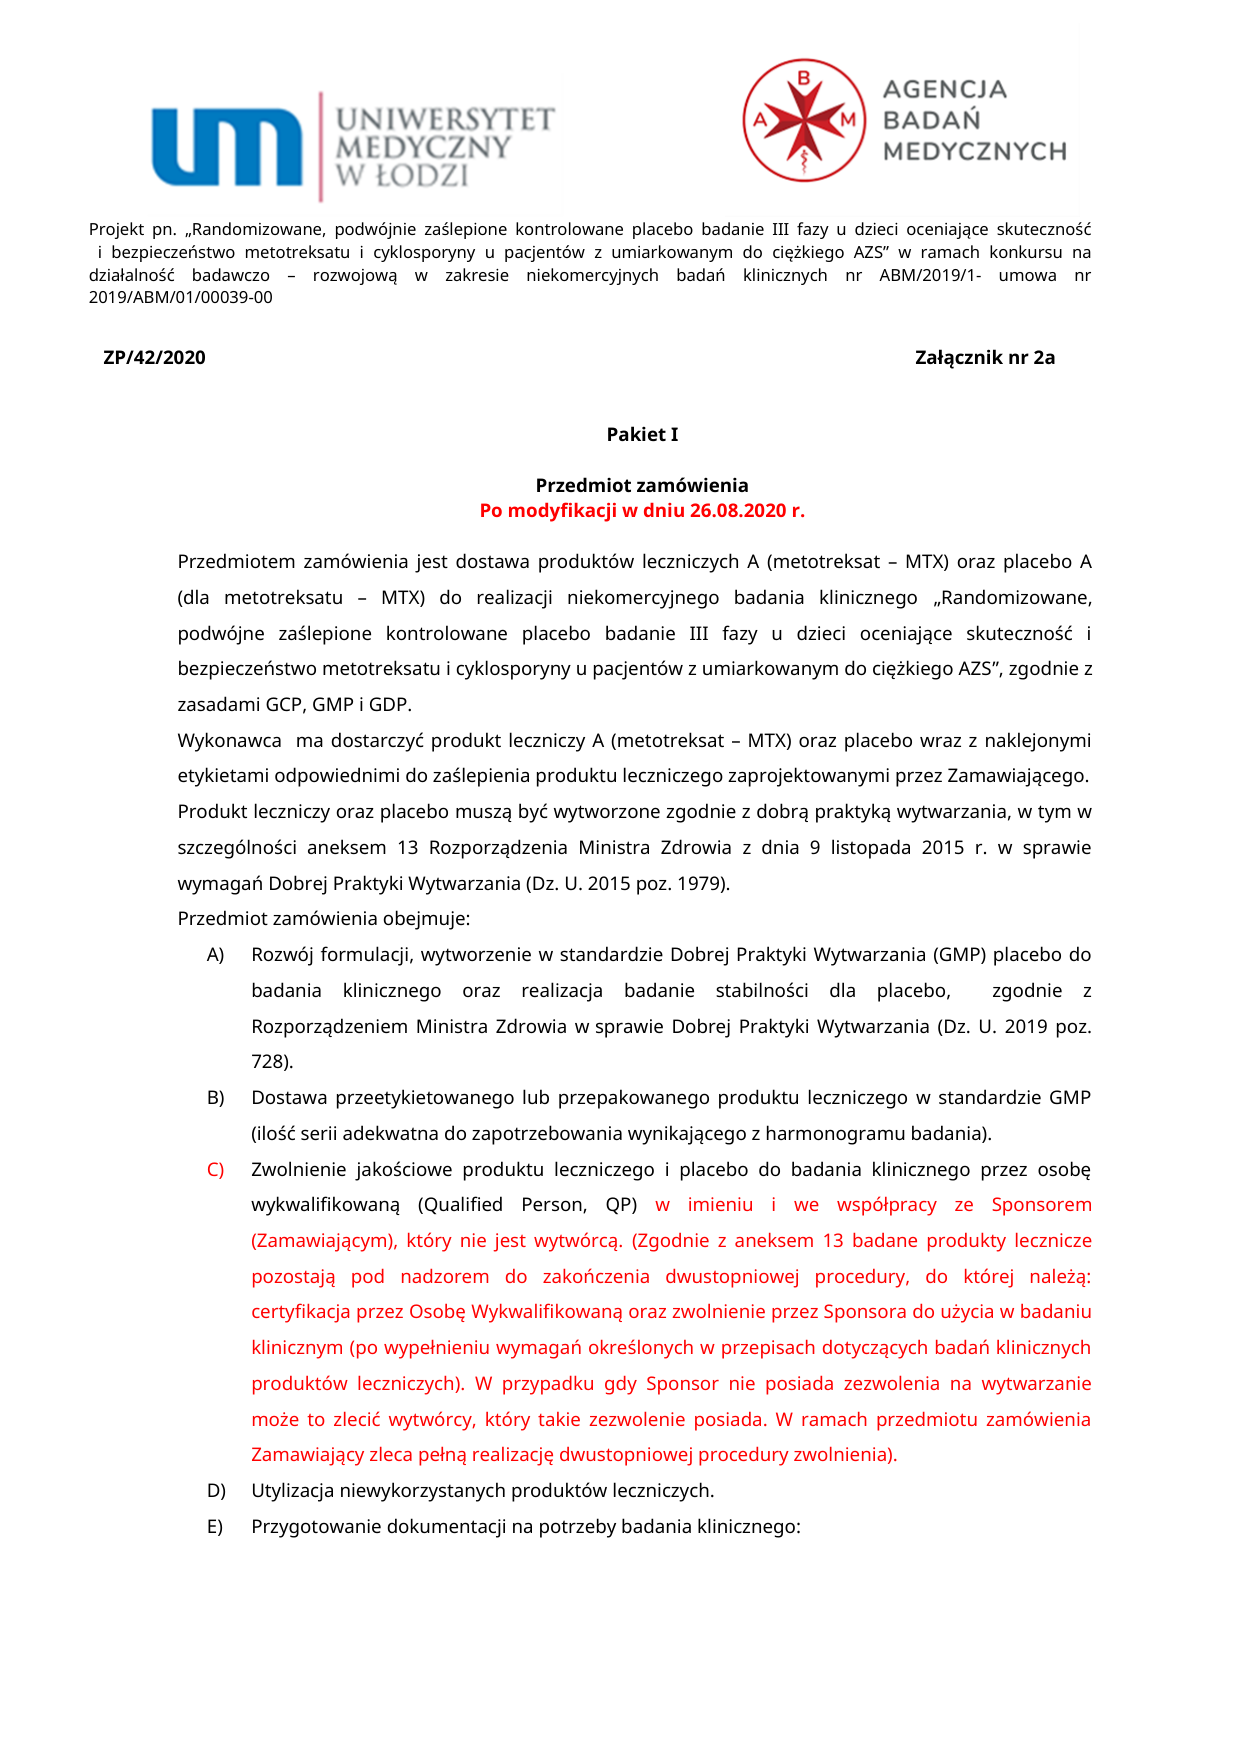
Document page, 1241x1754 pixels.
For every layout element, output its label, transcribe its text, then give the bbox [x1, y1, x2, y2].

list Zwolnienie jakościowe produktu leczniczego i placebo do badania klinicznego przez osobę wykwalifikowaną (Qualified Person, QP) w imieniu i we współpracy ze Sponsorem (Zamawiającym), który nie jest wytwórcą. (Zgodnie z aneksem 13 badane produkty lecznicze pozostają pod nadzorem do zakończenia dwustopniowej procedury, do której należą: certyfikacja przez Osobę Wykwalifikowaną oraz zwolnienie przez Sponsora do użycia w badaniu klinicznym (po wypełnieniu wymagań określonych w przepisach dotyczących badań klinicznych produktów leczniczych). W przypadku gdy Sponsor nie posiada zezwolenia na wytwarzanie może to zlecić wytwórcy, który takie zezwolenie posiada. W ramach przedmiotu zamówienia Zamawiający zleca pełną realizację dwustopniowej procedury zwolnienia). [207, 1156, 1093, 1467]
text Przedmiotem zamówienia jest dostawa produktów leczniczych A (metotreksat – MTX) oraz placebo A (dla metotreksatu – MTX) do realizacji niekomercyjnego badania klinicznego „Randomizowane, podwójne zaślepione kontrolowane placebo badanie III fazy u dzieci oceniające skuteczność i bezpieczeństwo metotreksatu i cyklosporyny u pacjentów z umiarkowanym do ciężkiego AZS”, zgodnie z zasadami GCP, GMP i GDP. [177, 548, 1093, 717]
list Utylizacja niewykorzystanych produktów leczniczych. [207, 1477, 1093, 1503]
picture [725, 23, 1081, 218]
text Po modyfikacji w dniu 26.08.2020 r. [192, 497, 1093, 523]
text Pakiet I [192, 421, 1093, 446]
text ZP/42/2020 Załącznik nr 2a [103, 344, 1093, 370]
text Przedmiot zamówienia obejmuje: [177, 906, 1093, 931]
text Przedmiot zamówienia [192, 472, 1093, 497]
list Rozwój formulacji, wytworzenie w standardzie Dobrej Praktyki Wytwarzania (GMP) placebo do badania klinicznego oraz realizacja badanie stabilności dla placebo, zgodnie z Rozporządzeniem Ministra Zdrowia w sprawie Dobrej Praktyki Wytwarzania (Dz. U. 2019 poz. 728). [207, 941, 1093, 1074]
list Przygotowanie dokumentacji na potrzeby badania klinicznego: [207, 1513, 1093, 1539]
list Dostawa przeetykietowanego lub przepakowanego produktu leczniczego w standardzie GMP (ilość serii adekwatna do zapotrzebowania wynikającego z harmonogramu badania). [207, 1084, 1093, 1146]
text Wykonawca ma dostarczyć produkt leczniczy A (metotreksat – MTX) oraz placebo wraz z naklejonymi etykietami odpowiednimi do zaślepienia produktu leczniczego zaprojektowanymi przez Zamawiającego. [177, 727, 1093, 788]
picture [147, 73, 565, 218]
text Produkt leczniczy oraz placebo muszą być wytworzone zgodnie z dobrą praktyką wytwarzania, w tym w szczególności aneksem 13 Rozporządzenia Ministra Zdrowia z dnia 9 listopada 2015 r. w sprawie wymagań Dobrej Praktyki Wytwarzania (Dz. U. 2015 poz. 1979). [177, 798, 1093, 896]
